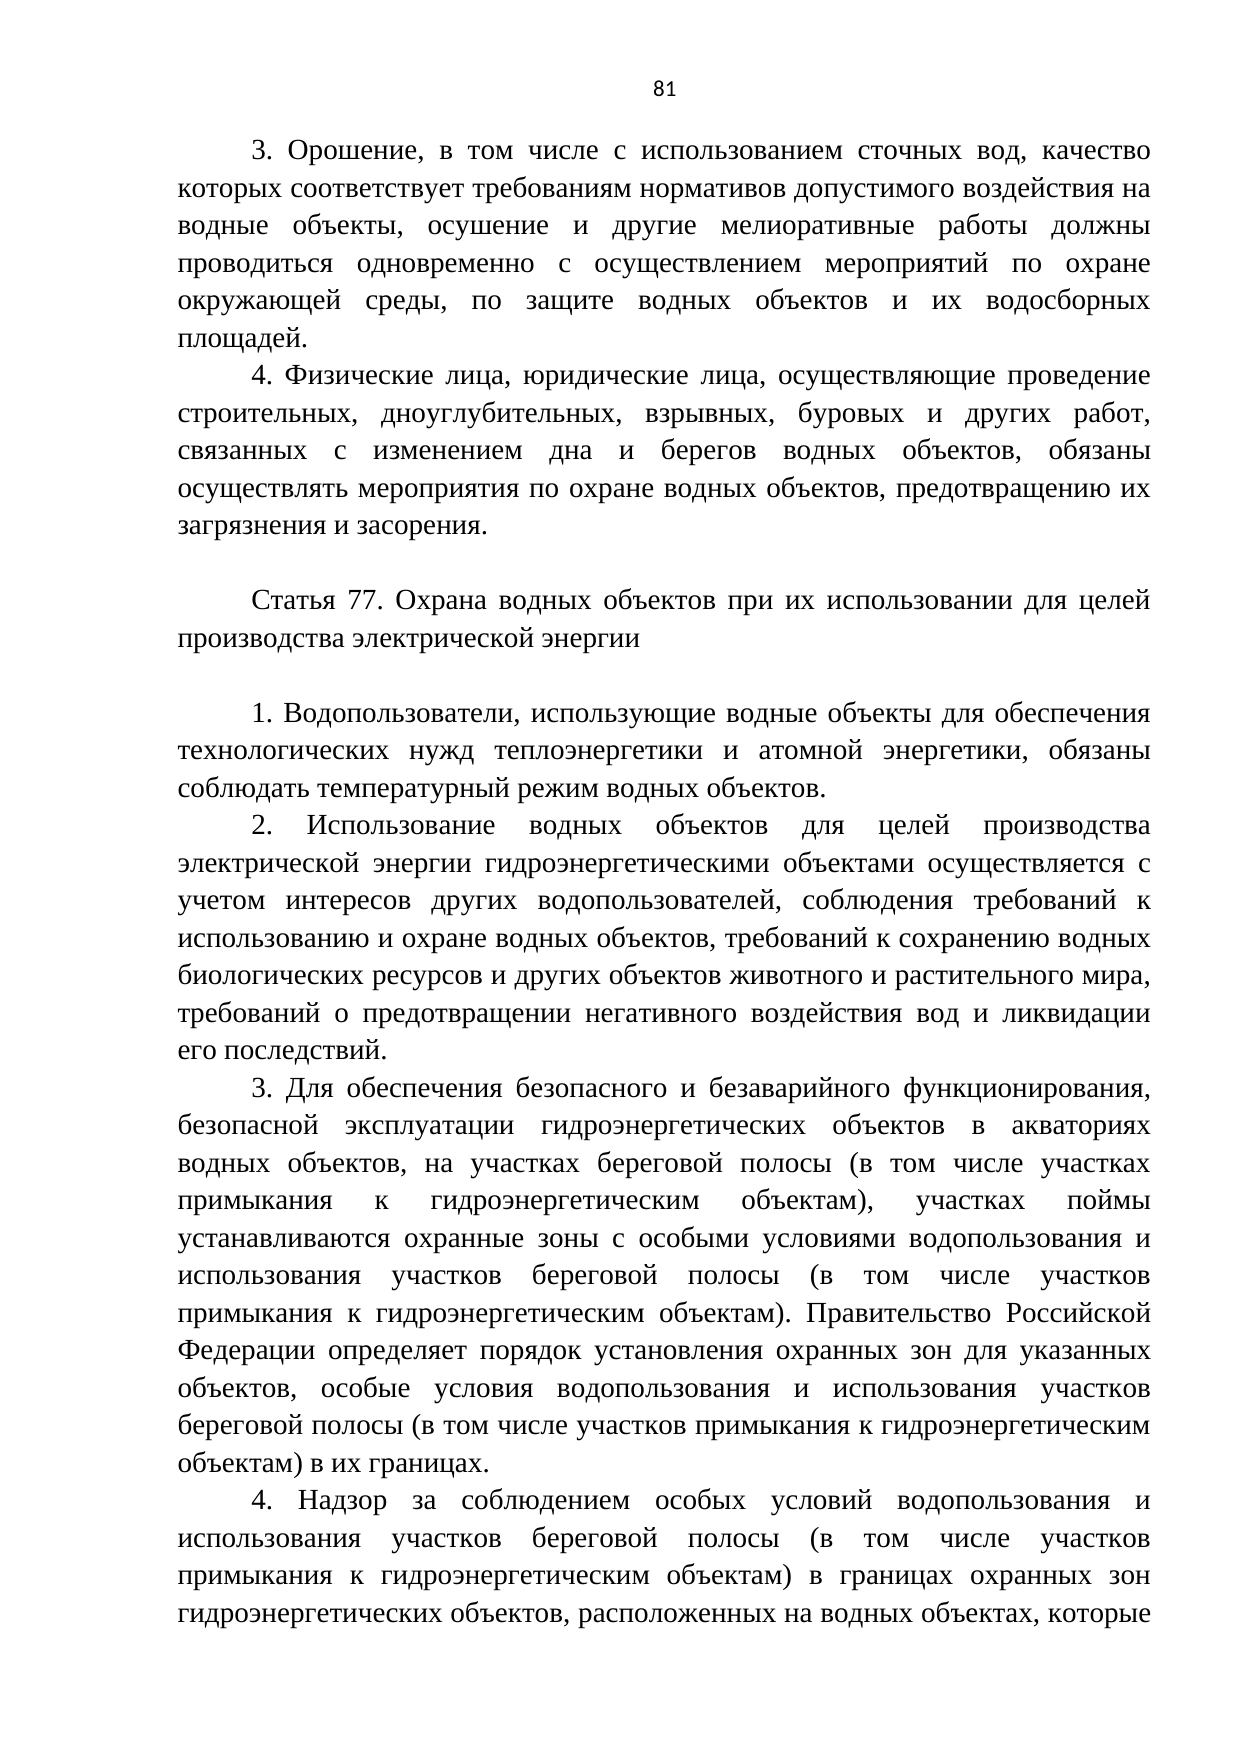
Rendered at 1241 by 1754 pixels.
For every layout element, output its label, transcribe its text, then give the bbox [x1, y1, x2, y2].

text 3. Орошение, в том числе с использованием сточных вод, качество которых соответствует требованиям нормативов допустимого воздействия на водные объекты, осушение и другие мелиоративные работы должны проводиться одновременно с осуществлением мероприятий по охране окружающей среды, по защите водных объектов и их водосборных площадей. [177, 130, 1152, 355]
text Статья 77. Охрана водных объектов при их использовании для целей производства электрической энергии [177, 580, 1152, 655]
text 2. Использование водных объектов для целей производства электрической энергии гидроэнергетическими объектами осуществляется с учетом интересов других водопользователей, соблюдения требований к использованию и охране водных объектов, требований к сохранению водных биологических ресурсов и других объектов животного и растительного мира, требований о предотвращении негативного воздействия вод и ликвидации его последствий. [177, 805, 1152, 1067]
text 4. Физические лица, юридические лица, осуществляющие проведение строительных, дноуглубительных, взрывных, буровых и других работ, связанных с изменением дна и берегов водных объектов, обязаны осуществлять мероприятия по охране водных объектов, предотвращению их загрязнения и засорения. [177, 355, 1152, 542]
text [177, 1480, 1152, 1630]
text 1. Водопользователи, использующие водные объекты для обеспечения технологических нужд теплоэнергетики и атомной энергетики, обязаны соблюдать температурный режим водных объектов. [177, 692, 1152, 805]
text 3. Для обеспечения безопасного и безаварийного функционирования, безопасной эксплуатации гидроэнергетических объектов в акваториях водных объектов, на участках береговой полосы (в том числе участках примыкания к гидроэнергетическим объектам), участках поймы устанавливаются охранные зоны с особыми условиями водопользования и использования участков береговой полосы (в том числе участков примыкания к гидроэнергетическим объектам). Правительство Российской Федерации определяет порядок установления охранных зон для указанных объектов, особые условия водопользования и использования участков береговой полосы (в том числе участков примыкания к гидроэнергетическим объектам) в их границах. [177, 1067, 1152, 1480]
